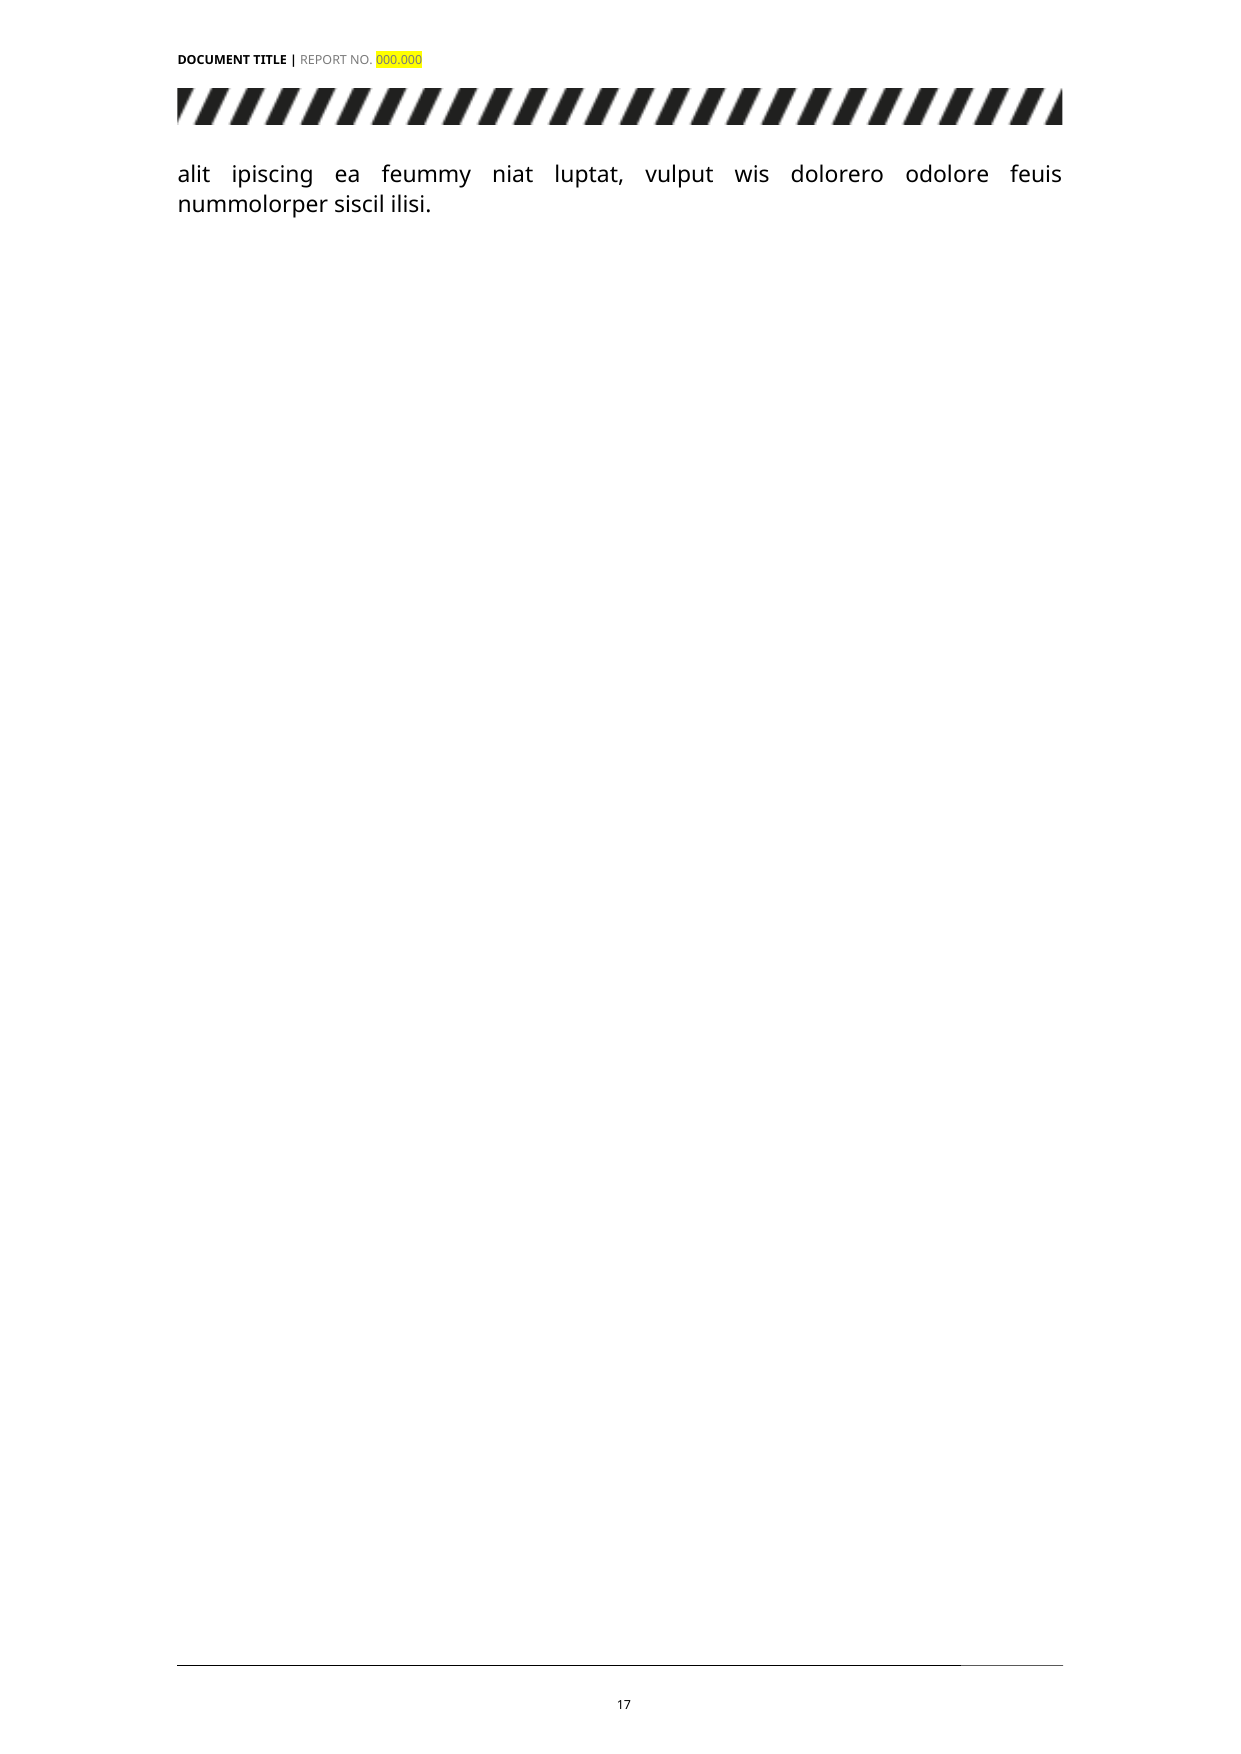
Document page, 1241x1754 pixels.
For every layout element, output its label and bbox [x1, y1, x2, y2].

picture [177, 88, 1063, 125]
text [177, 159, 1063, 218]
